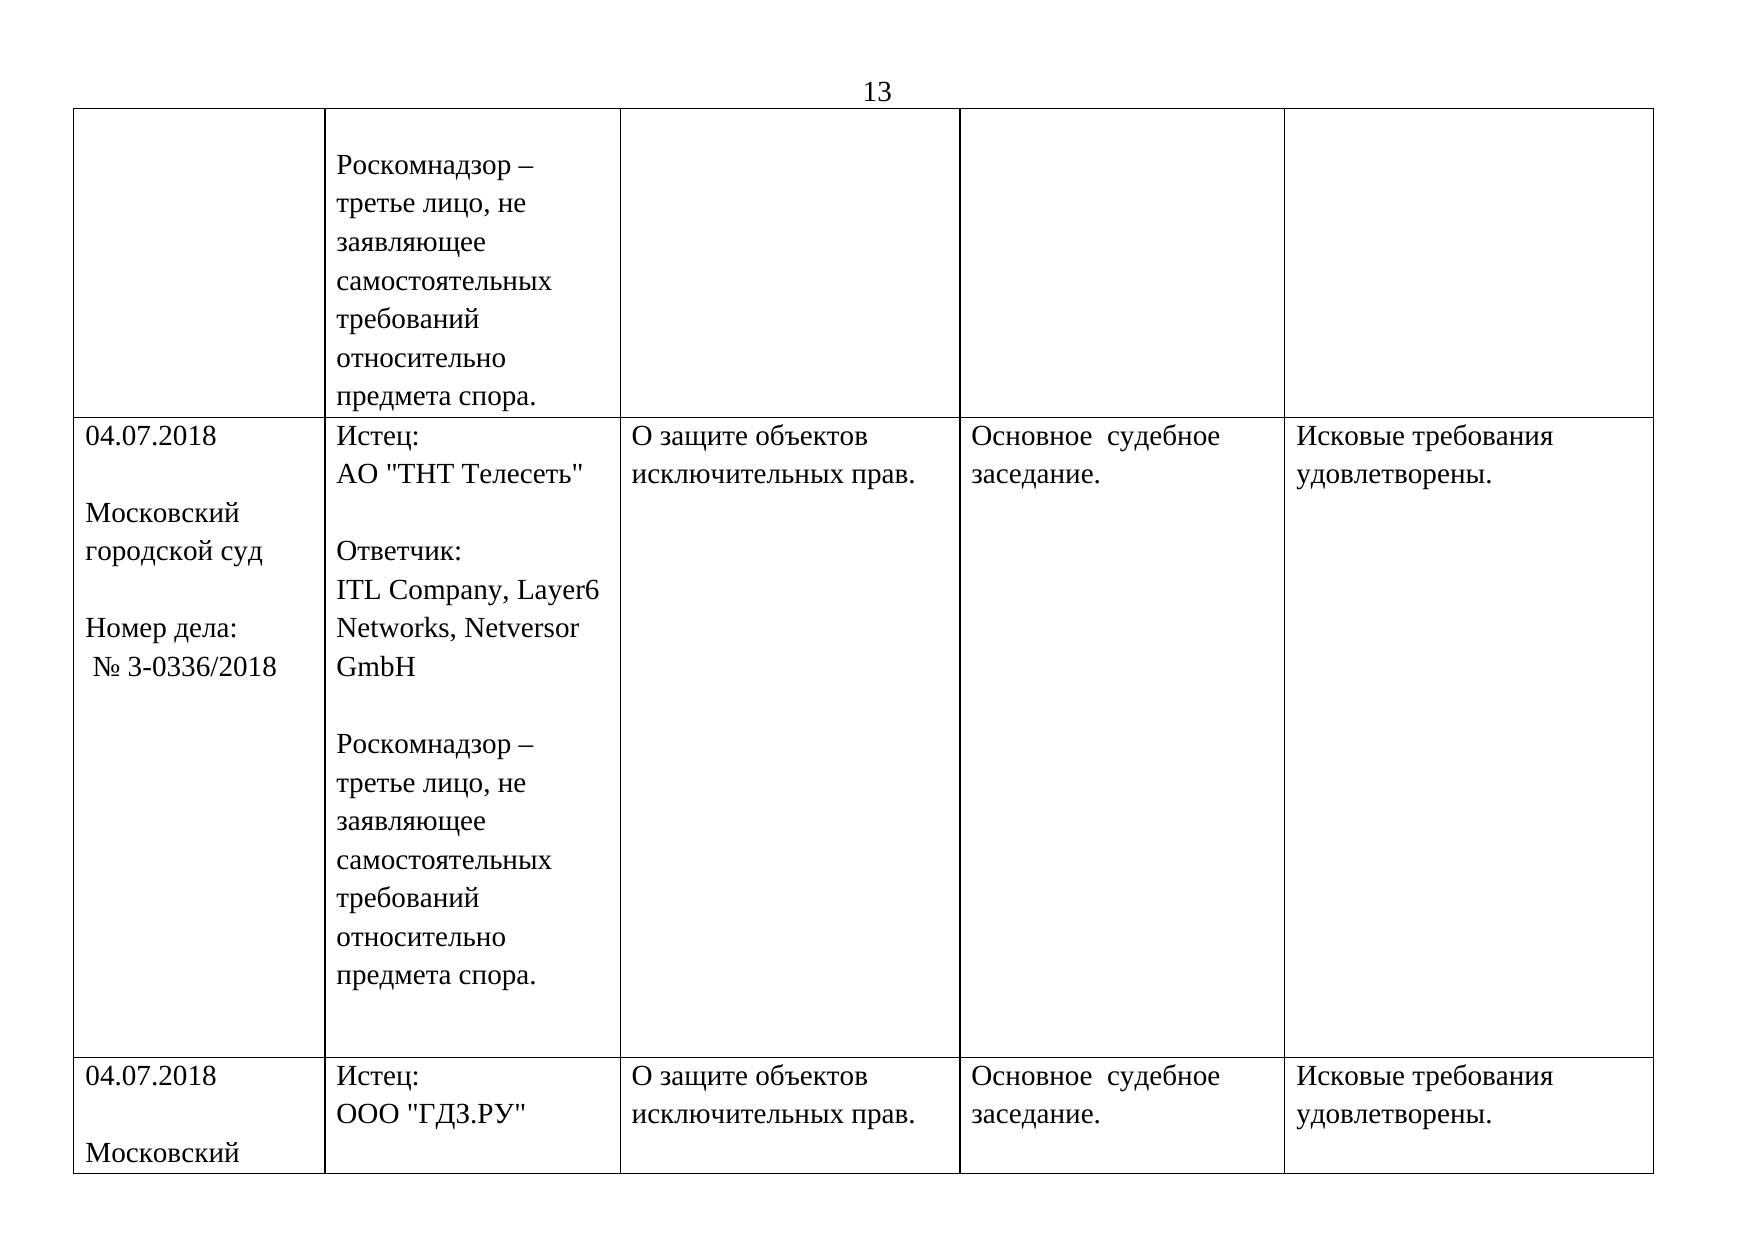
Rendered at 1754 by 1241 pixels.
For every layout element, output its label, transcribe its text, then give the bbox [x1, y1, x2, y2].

table_cell Исковые требования удовлетворены. [1285, 418, 1653, 1057]
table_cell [621, 109, 959, 417]
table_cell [961, 109, 1284, 417]
table_cell Истец: АО "ТНТ Телесеть" Ответчик: ITL Company, Layer6 Networks, Netversor GmbH Роскомнадзор – третье лицо, не заявляющее самостоятельных требований относительно предмета спора. [326, 418, 620, 1057]
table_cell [326, 109, 620, 417]
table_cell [621, 1058, 959, 1173]
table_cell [326, 1058, 620, 1173]
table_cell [74, 1058, 324, 1173]
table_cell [1285, 1058, 1653, 1173]
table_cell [961, 1058, 1284, 1173]
table_cell О защите объектов исключительных прав. [621, 418, 959, 1057]
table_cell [1285, 109, 1653, 417]
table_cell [74, 109, 324, 417]
table_cell 04.07.2018 Московский городской суд Номер дела: № 3-0336/2018 [74, 418, 324, 1057]
table_cell Основное судебное заседание. [961, 418, 1284, 1057]
